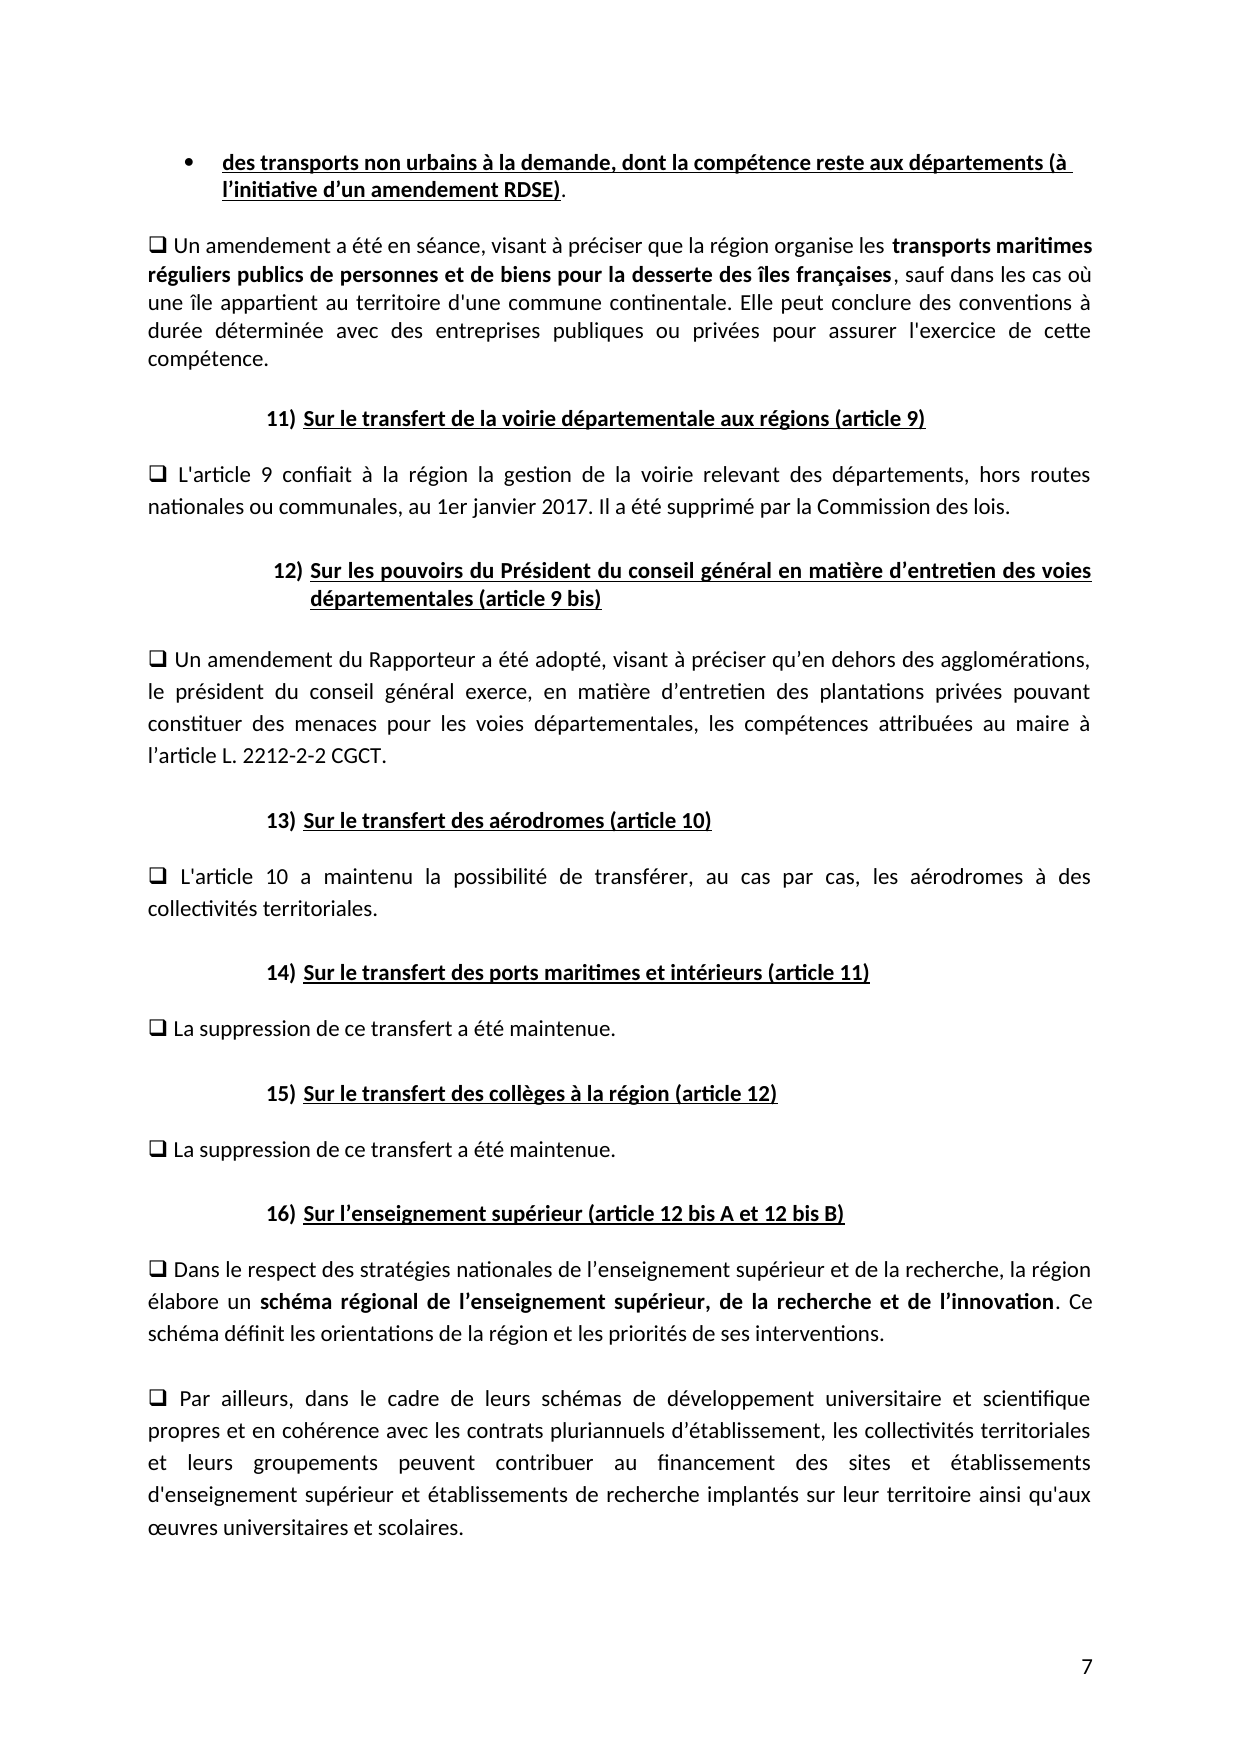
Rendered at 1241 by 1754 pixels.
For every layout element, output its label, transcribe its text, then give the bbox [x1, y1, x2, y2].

text Dans le respect des stratégies nationales de l’enseignement supérieur et de la recherche, la région élabore un schéma régional de l’enseignement supérieur, de la recherche et de l’innovation. Ce schéma définit les orientations de la région et les priorités de ses interventions. [148, 1255, 1093, 1348]
list Sur le transfert de la voirie départementale aux régions (article 9) [266, 404, 1093, 432]
list des transports non urbains à la demande, dont la compétence reste aux départements (à l’initiative d’un amendement RDSE). [185, 148, 1093, 204]
list Sur les pouvoirs du Président du conseil général en matière d’entretien des voies départementales (article 9 bis) [273, 557, 1093, 613]
text Un amendement a été en séance, visant à préciser que la région organise les transports maritimes réguliers publics de personnes et de biens pour la desserte des îles françaises, sauf dans les cas où une île appartient au territoire d'une commune continentale. Elle peut conclure des conventions à durée déterminée avec des entreprises publiques ou privées pour assurer l'exercice de cette compétence. [148, 232, 1093, 372]
text Un amendement du Rapporteur a été adopté, visant à préciser qu’en dehors des agglomérations, le président du conseil général exerce, en matière d’entretien des plantations privées pouvant constituer des menaces pour les voies départementales, les compétences attribuées au maire à l’article L. 2212-2-2 CGCT. [148, 645, 1093, 769]
list Sur l’enseignement supérieur (article 12 bis A et 12 bis B) [266, 1199, 1093, 1227]
text La suppression de ce transfert a été maintenue. [148, 1014, 1093, 1042]
text La suppression de ce transfert a été maintenue. [148, 1135, 1093, 1163]
list Sur le transfert des ports maritimes et intérieurs (article 11) [266, 958, 1093, 986]
text L'article 9 confiait à la région la gestion de la voirie relevant des départements, hors routes nationales ou communales, au 1er janvier 2017. Il a été supprimé par la Commission des lois. [148, 460, 1093, 520]
list Sur le transfert des collèges à la région (article 12) [266, 1079, 1093, 1107]
text Par ailleurs, dans le cadre de leurs schémas de développement universitaire et scientifique propres et en cohérence avec les contrats pluriannuels d’établissement, les collectivités territoriales et leurs groupements peuvent contribuer au financement des sites et établissements d'enseignement supérieur et établissements de recherche implantés sur leur territoire ainsi qu'aux œuvres universitaires et scolaires. [148, 1384, 1093, 1541]
list Sur le transfert des aérodromes (article 10) [266, 806, 1093, 834]
text L'article 10 a maintenu la possibilité de transférer, au cas par cas, les aérodromes à des collectivités territoriales. [148, 862, 1093, 922]
